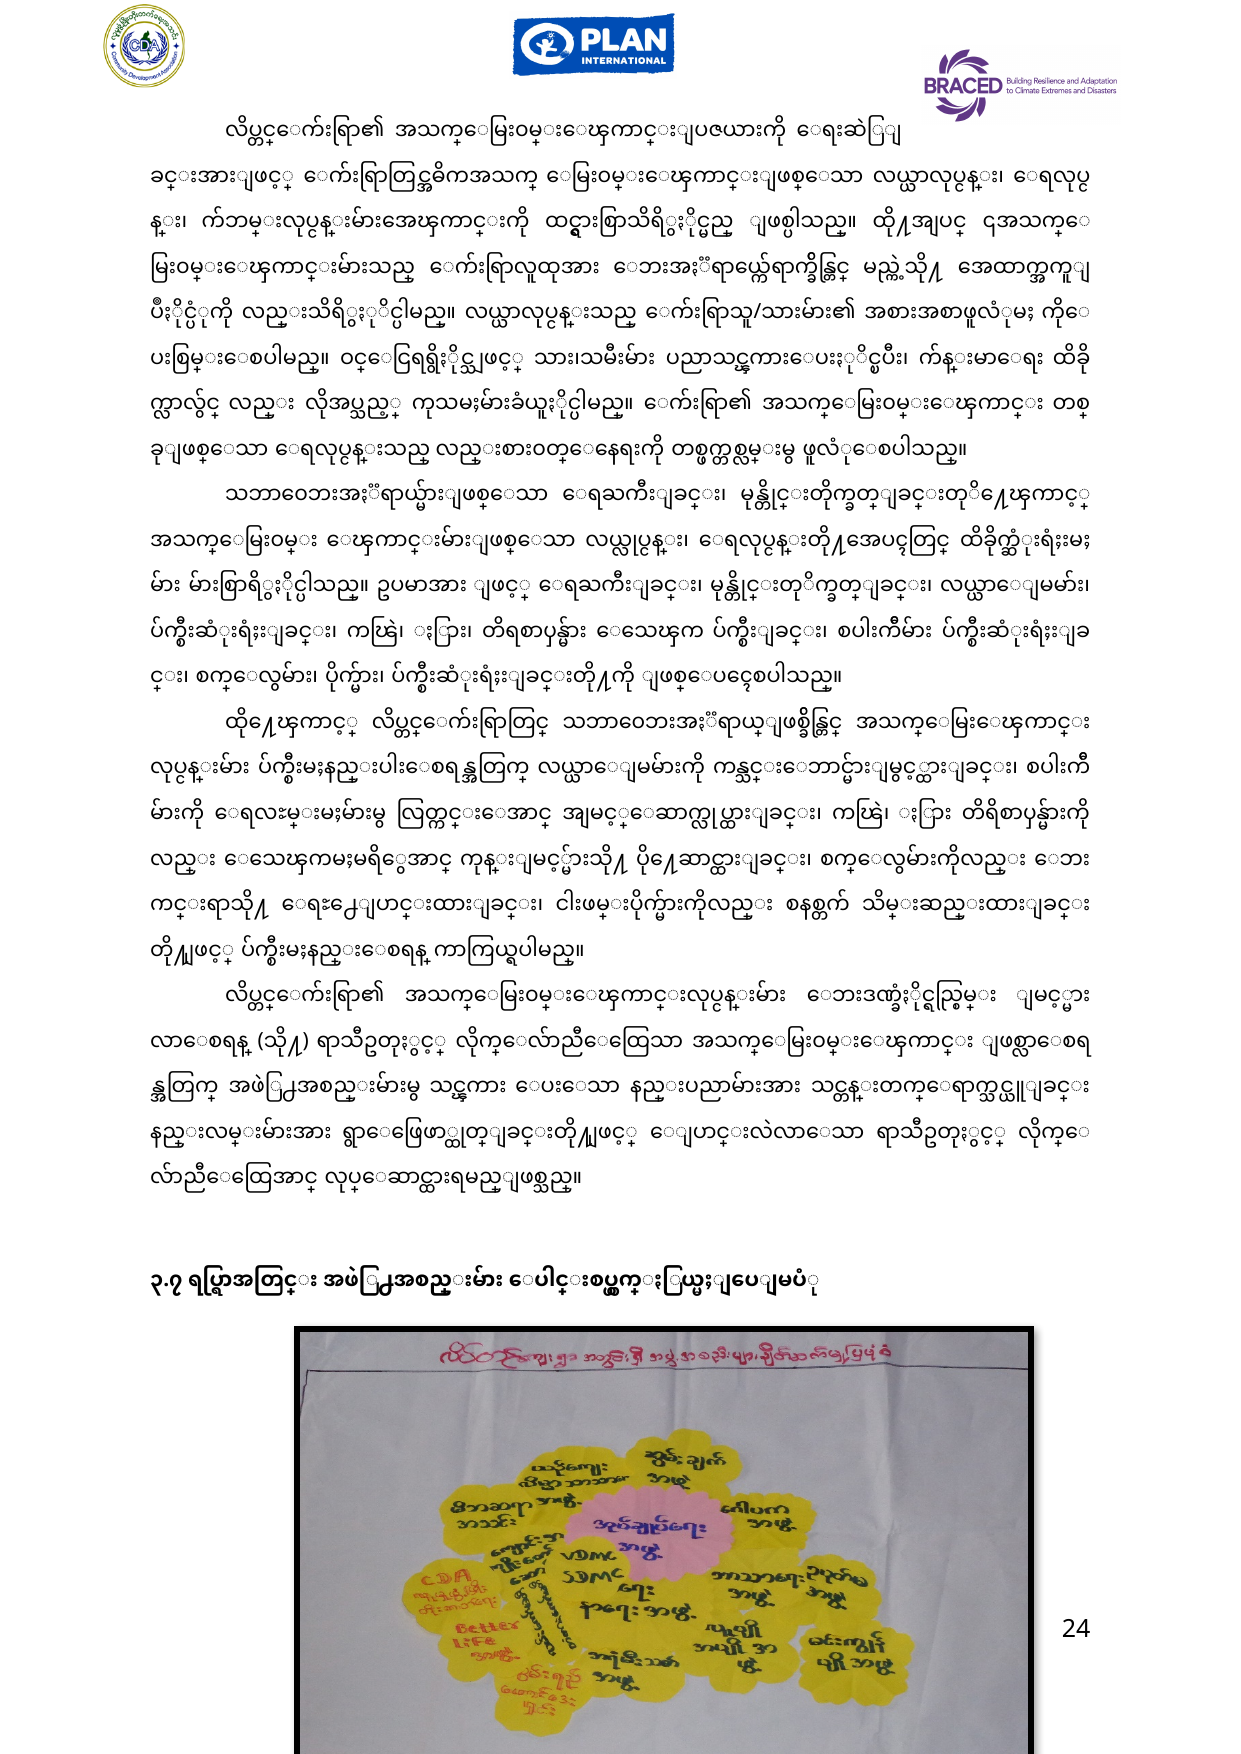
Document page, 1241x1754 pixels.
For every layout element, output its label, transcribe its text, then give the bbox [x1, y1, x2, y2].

picture [103, 4, 185, 88]
text လိပ္တင္ေက်းရြာ၏ အသက္ေမြး၀မ္းေၾကာင္းျပဇယားကို ေရးဆဲြျခင္းအားျဖင့္ ေက်းရြာတြင္အဓိကအသက္ ေမြး၀မ္းေၾကာင္းျဖစ္ေသာ လယ္ယာလုပ္ငန္း၊ ေရလုပ္ငန္း၊ က်ဘမ္းလုပ္ငန္းမ်ားအေၾကာင္းကို ထင္ရွားစြာသိရိွႏိုင္မည္ ျဖစ္ပါသည္။ ထို႔အျပင္ ၎အသက္ေမြး၀မ္းေၾကာင္းမ်ားသည္ ေက်းရြာလူထုအား ေဘးအႏၱရာယ္က်ေရာက္ခ်ိန္တြင္ မည္ကဲ့သို႔ အေထာက္အကူျပဳႏိုင္ပံုကို လည္းသိရိွႏုိင္ပါမည္။ လယ္ယာလုပ္ငန္းသည္ ေက်းရြာသူ/သားမ်ား၏ အစားအစာဖူလံုမႈ ကိုေပးစြမ္းေစပါမည္။ ဝင္ေငြရရွိႏိုင္သျဖင့္ သား၊သမီးမ်ား ပညာသင္ၾကားေပးႏုိင္ၿပီး၊ က်န္းမာေရး ထိခိုက္လာလွ်င္ လည္း လိုအပ္သည့္ ကုသမႈမ်ားခံယူႏိုင္ပါမည္။ ေက်းရြာ၏ အသက္ေမြး၀မ္းေၾကာင္း တစ္ခုျဖစ္ေသာ ေရလုပ္ငန္းသည္ လည္းစား၀တ္ေနေရးကို တစ္ဖက္တစ္လမ္းမွ ဖူလံုေစပါသည္။ [150, 109, 1090, 473]
text ထို႔ေၾကာင့္ လိပ္တင္ေက်းရြာတြင္ သဘာ၀ေဘးအႏၱရာယ္ျဖစ္ခ်ိန္တြင္ အသက္ေမြးေၾကာင္းလုပ္ငန္းမ်ား ပ်က္စီးမႈနည္းပါးေစရန္အတြက္ လယ္ယာေျမမ်ားကို ကန္သင္းေဘာင္မ်ားျမွင့္ထားျခင္း၊ စပါးက်ီမ်ားကို ေရလႊမ္းမႈမ်ားမွ လြတ္ကင္းေအာင္ အျမင့္ေဆာက္လုပ္ထားျခင္း၊ ကၽြဲ၊ ႏြား တိရိစာၦန္မ်ားကိုလည္း ေသေၾကမႈမရိွေအာင္ ကုန္းျမင့္မ်ားသို႔ ပို႔ေဆာင္ထားျခင္း၊ စက္ေလွမ်ားကိုလည္း ေဘးကင္းရာသို႔ ေရႊ႕ေျပာင္းထားျခင္း၊ ငါးဖမ္းပိုက္မ်ားကိုလည္း စနစ္တက် သိမ္းဆည္းထားျခင္းတို႔ျဖင့္ ပ်က္စီးမႈနည္းေစရန္ ကာကြယ္ရပါမည္။ [150, 701, 1090, 974]
picture [509, 11, 678, 79]
text ၃.၇ ရပ္ရြာအတြင္း အဖဲြ႕အစည္းမ်ား ေပါင္းစပ္ယွက္ႏြယ္မႈျပေျမပံု [150, 1258, 1090, 1304]
picture [920, 45, 1122, 125]
text သဘာ၀ေဘးအႏၱရာယ္မ်ားျဖစ္ေသာ ေရႀကီးျခင္း၊ မုန္တိုင္းတိုက္ခတ္ျခင္းတုိ႔ေၾကာင့္ အသက္ေမြး၀မ္း ေၾကာင္းမ်ားျဖစ္ေသာ လယ္လုပ္ငန္း၊ ေရလုပ္ငန္းတို႔အေပၚတြင္ ထိခိုက္ဆံုးရံႈးမႈမ်ား မ်ားစြာရိွႏိုင္ပါသည္။ ဥပမာအား ျဖင့္ ေရႀကီးျခင္း၊ မုန္တိုင္းတုိက္ခတ္ျခင္း၊ လယ္ယာေျမမာ်း၊ ပ်က္စီးဆံုးရံႈးျခင္း၊ ကၽြဲ၊ ႏြား၊ တိရစာၦန္မ်ား ေသေၾက ပ်က္စီးျခင္း၊ စပါးက်ီမ်ား ပ်က္စီးဆံုးရံႈးျခင္း၊ စက္ေလွမ်ား၊ ပိုက္မ်ား၊ ပ်က္စီးဆံုးရံႈးျခင္းတို႔ကို ျဖစ္ေပၚေစပါသည္။ [150, 473, 1090, 701]
text လိပ္တင္ေက်းရြာ၏ အသက္ေမြး၀မ္းေၾကာင္းလုပ္ငန္းမ်ား ေဘးဒဏ္ခံႏိုင္ရည္စြမ္း ျမင့္မားလာေစရန္ (သို႔) ရာသီဥတုႏွင့္ လိုက္ေလ်ာညီေထြေသာ အသက္ေမြး၀မ္းေၾကာင္း ျဖစ္လာေစရန္အတြက္ အဖဲြ႕အစည္းမ်ားမွ သင္ၾကား ေပးေသာ နည္းပညာမ်ားအား သင္တန္းတက္ေရာက္သင္ယူျခင္း နည္းလမ္းမ်ားအား ရွာေဖြေဖာ္ထုတ္ျခင္းတို႔ျဖင့္ ေျပာင္းလဲလာေသာ ရာသီဥတုႏွင့္ လိုက္ေလ်ာညီေထြေအာင္ လုပ္ေဆာင္ထားရမည္ျဖစ္သည္။ [150, 974, 1090, 1202]
picture [300, 1332, 1028, 1754]
